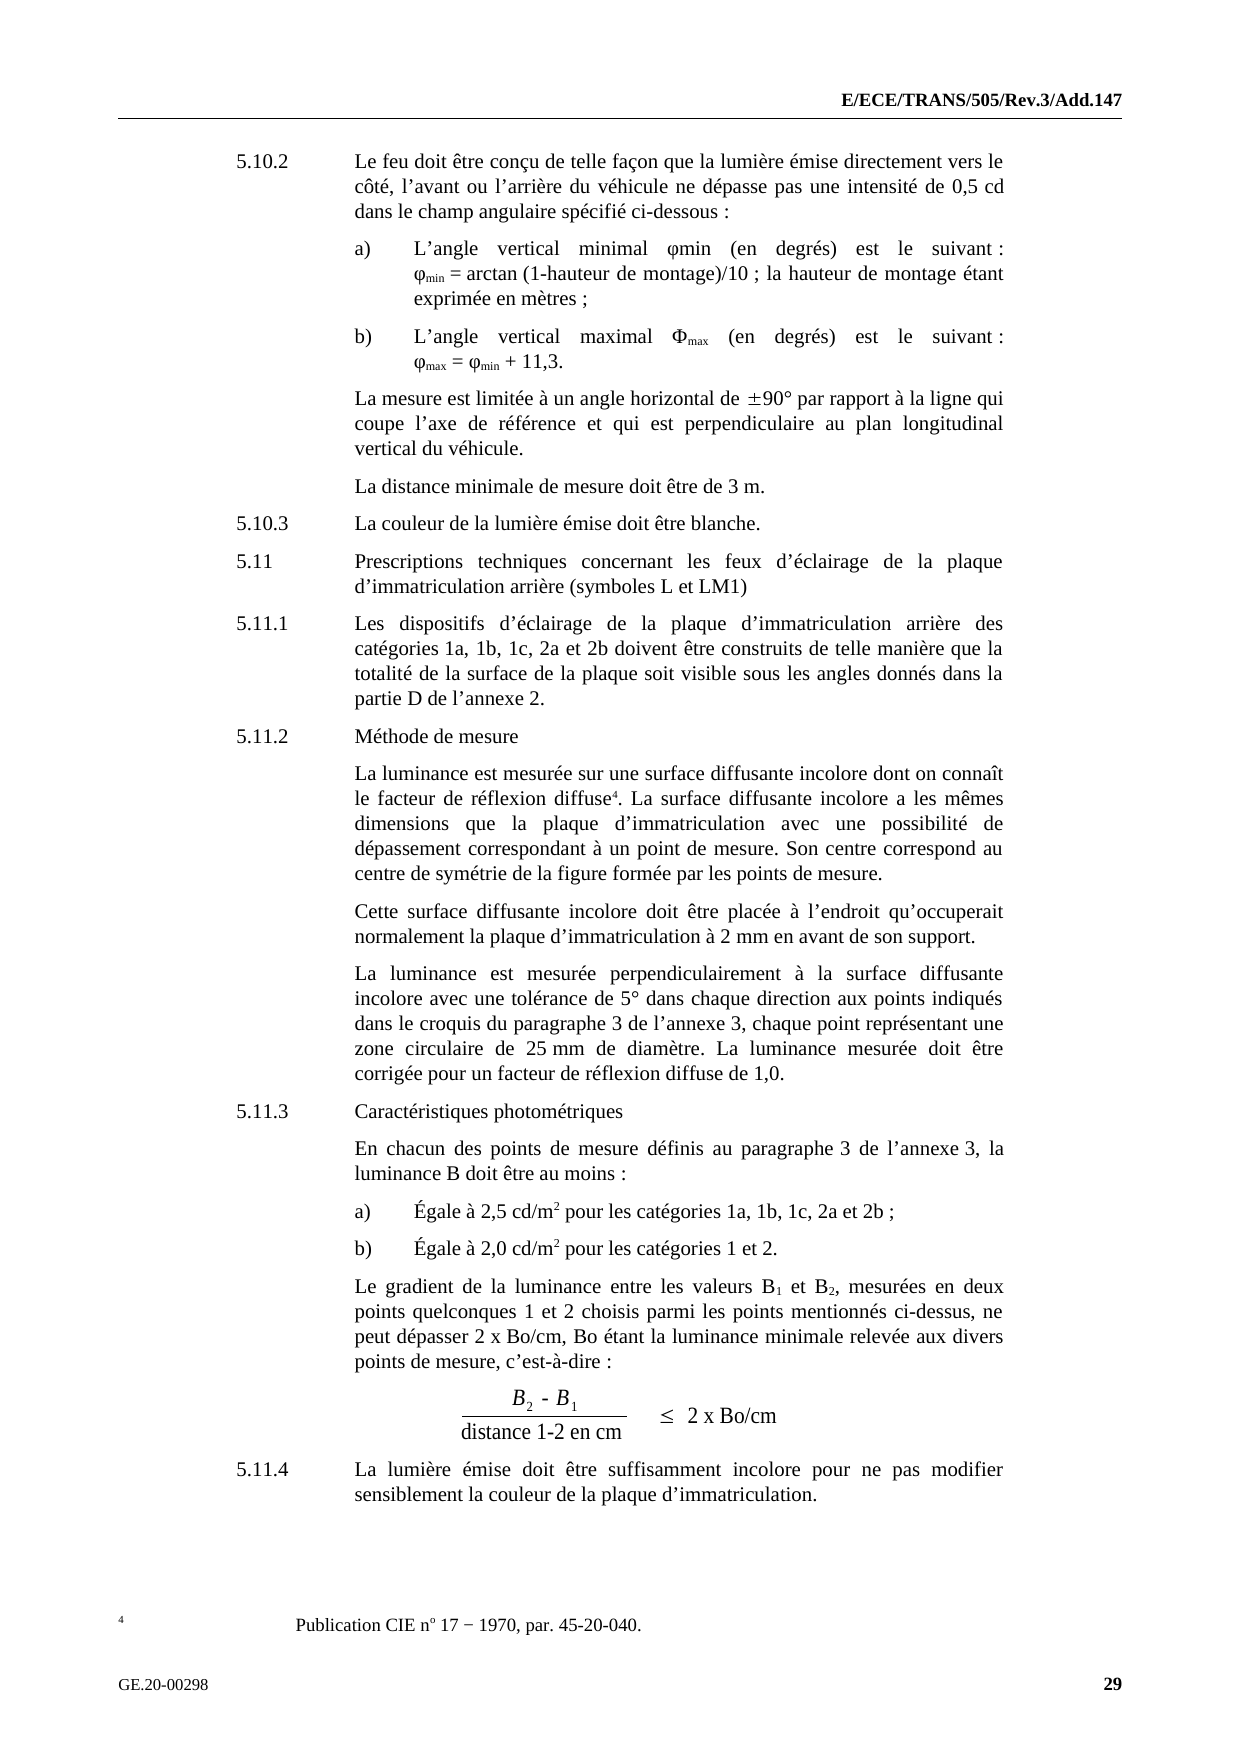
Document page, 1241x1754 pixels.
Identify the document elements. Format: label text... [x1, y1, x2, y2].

text a) L’angle vertical minimal φmin (en degrés) est le suivant : φmin = arctan (1-hauteur de montage)/10 ; la hauteur de montage étant exprimée en mètres ; [354, 235, 1004, 310]
text 5.11.4 La lumière émise doit être suffisamment incolore pour ne pas modifier sensiblement la couleur de la plaque d’immatriculation. [236, 1456, 1004, 1506]
text 5.11.3 Caractéristiques photométriques [236, 1098, 1004, 1123]
text La distance minimale de mesure doit être de 3 m. [354, 473, 1004, 498]
text a) Égale à 2,5 cd/m2 pour les catégories 1a, 1b, 1c, 2a et 2b ; [354, 1198, 1004, 1223]
text 5.10.3 La couleur de la lumière émise doit être blanche. [236, 510, 1004, 535]
text 5.11.1 Les dispositifs d’éclairage de la plaque d’immatriculation arrière des catégories 1a, 1b, 1c, 2a et 2b doivent être construits de telle manière que la totalité de la surface de la plaque soit visible sous les angles donnés dans la partie D de l’annexe 2. [236, 610, 1004, 710]
text Le gradient de la luminance entre les valeurs B1 et B2, mesurées en deux points quelconques 1 et 2 choisis parmi les points mentionnés ci-dessus, ne peut dépasser 2 x Bo/cm, Bo étant la luminance minimale relevée aux divers points de mesure, c’est-à-dire : [354, 1273, 1004, 1373]
text En chacun des points de mesure définis au paragraphe 3 de l’annexe 3, la luminance B doit être au moins : [354, 1135, 1004, 1185]
text 5.11 Prescriptions techniques concernant les feux d’éclairage de la plaque d’immatriculation arrière (symboles L et LM1) [236, 548, 1004, 598]
text b) L’angle vertical maximal Φmax (en degrés) est le suivant : φmax = φmin + 11,3. [354, 323, 1004, 373]
text 5.11.2 Méthode de mesure [236, 723, 1004, 748]
text La luminance est mesurée perpendiculairement à la surface diffusante incolore avec une tolérance de 5° dans chaque direction aux points indiqués dans le croquis du paragraphe 3 de l’annexe 3, chaque point représentant une zone circulaire de 25 mm de diamètre. La luminance mesurée doit être corrigée pour un facteur de réflexion diffuse de 1,0. [354, 960, 1004, 1085]
text La mesure est limitée à un angle horizontal de 90° par rapport à la ligne qui coupe l’axe de référence et qui est perpendiculaire au plan longitudinal vertical du véhicule. [354, 385, 1004, 460]
text 5.10.2 Le feu doit être conçu de telle façon que la lumière émise directement vers le côté, l’avant ou l’arrière du véhicule ne dépasse pas une intensité de 0,5 cd dans le champ angulaire spécifié ci-dessous : [236, 148, 1004, 223]
text b) Égale à 2,0 cd/m2 pour les catégories 1 et 2. [354, 1235, 1004, 1260]
text Cette surface diffusante incolore doit être placée à l’endroit qu’occuperait normalement la plaque d’immatriculation à 2 mm en avant de son support. [354, 898, 1004, 948]
text La luminance est mesurée sur une surface diffusante incolore dont on connaît le facteur de réflexion diffuse. La surface diffusante incolore a les mêmes dimensions que la plaque d’immatriculation avec une possibilité de dépassement correspondant à un point de mesure. Son centre correspond au centre de symétrie de la figure formée par les points de mesure. [354, 760, 1004, 885]
